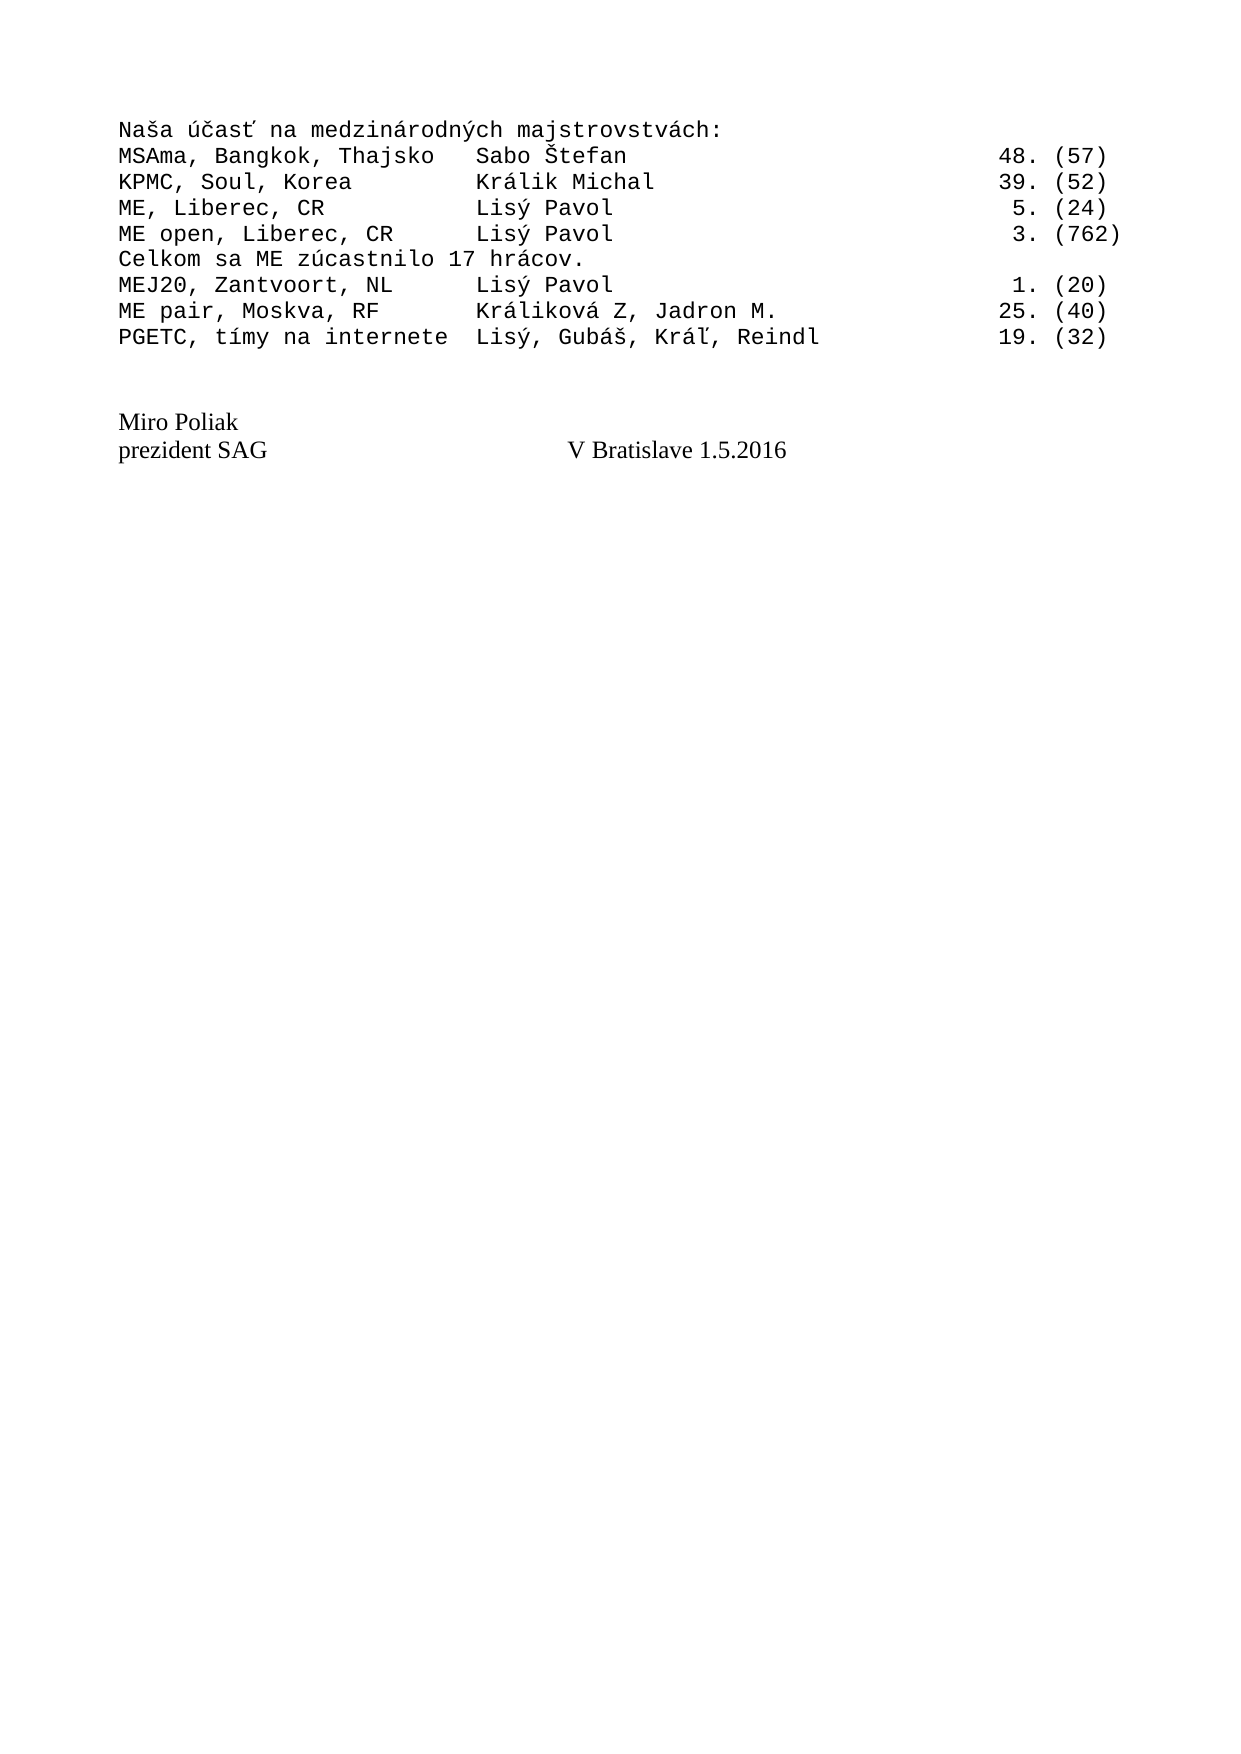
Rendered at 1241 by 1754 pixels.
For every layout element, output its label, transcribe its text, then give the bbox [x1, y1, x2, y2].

text PGETC, tímy na internete Lisý, Gubáš, Kráľ, Reindl 19. (32) [118, 326, 1122, 352]
text Naša účasť na medzinárodných majstrovstvách: [118, 118, 1122, 144]
text ME pair, Moskva, RF Králiková Z, Jadron M. 25. (40) [118, 300, 1122, 326]
text MSAma, Bangkok, Thajsko Sabo Štefan 48. (57) [118, 144, 1122, 170]
text ME open, Liberec, CR Lisý Pavol 3. (762) [118, 222, 1122, 248]
text Celkom sa ME zúcastnilo 17 hrácov. [118, 248, 1122, 274]
text KPMC, Soul, Korea Králik Michal 39. (52) [118, 170, 1122, 196]
text prezident SAG V Bratislave 1.5.2016 [118, 435, 1122, 464]
text ME, Liberec, CR Lisý Pavol 5. (24) [118, 196, 1122, 222]
text Miro Poliak [118, 407, 1122, 435]
text MEJ20, Zantvoort, NL Lisý Pavol 1. (20) [118, 274, 1122, 300]
